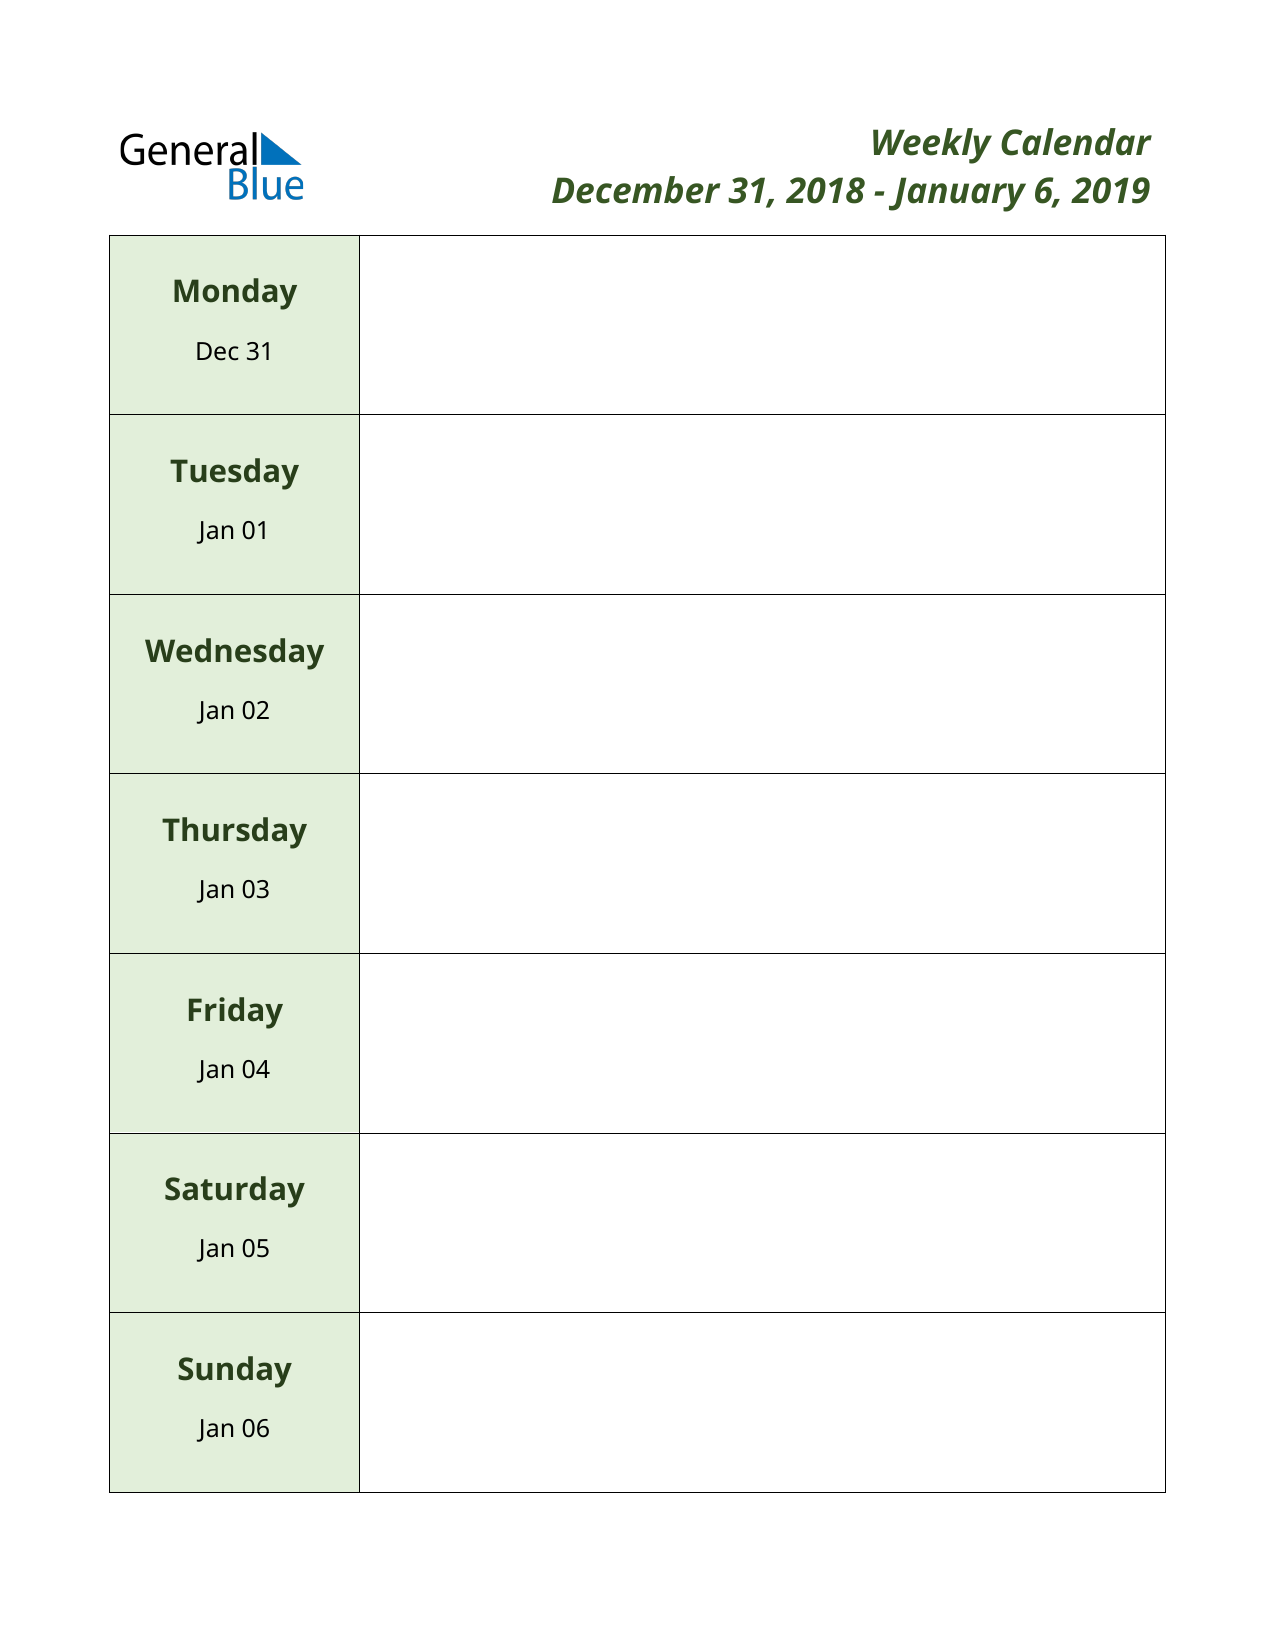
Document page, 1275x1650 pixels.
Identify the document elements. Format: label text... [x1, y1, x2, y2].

table_cell [360, 954, 1165, 1132]
table_header [109, 98, 359, 234]
picture [120, 132, 304, 200]
table_cell [360, 774, 1165, 953]
table_cell [360, 415, 1165, 594]
table_cell Saturday Jan 05 [110, 1134, 359, 1312]
table_header Weekly Calendar December 31, 2018 - January 6, 2019 [360, 98, 1166, 234]
table_cell Wednesday Jan 02 [110, 595, 359, 773]
table_cell [360, 1134, 1165, 1312]
table_cell [360, 236, 1165, 414]
table_cell Thursday Jan 03 [110, 774, 359, 953]
table_cell [360, 595, 1165, 773]
table_cell Monday Dec 31 [110, 236, 359, 414]
table_cell Sunday Jan 06 [110, 1313, 359, 1492]
table_cell Tuesday Jan 01 [110, 415, 359, 594]
table_cell [360, 1313, 1165, 1492]
table_cell Friday Jan 04 [110, 954, 359, 1132]
